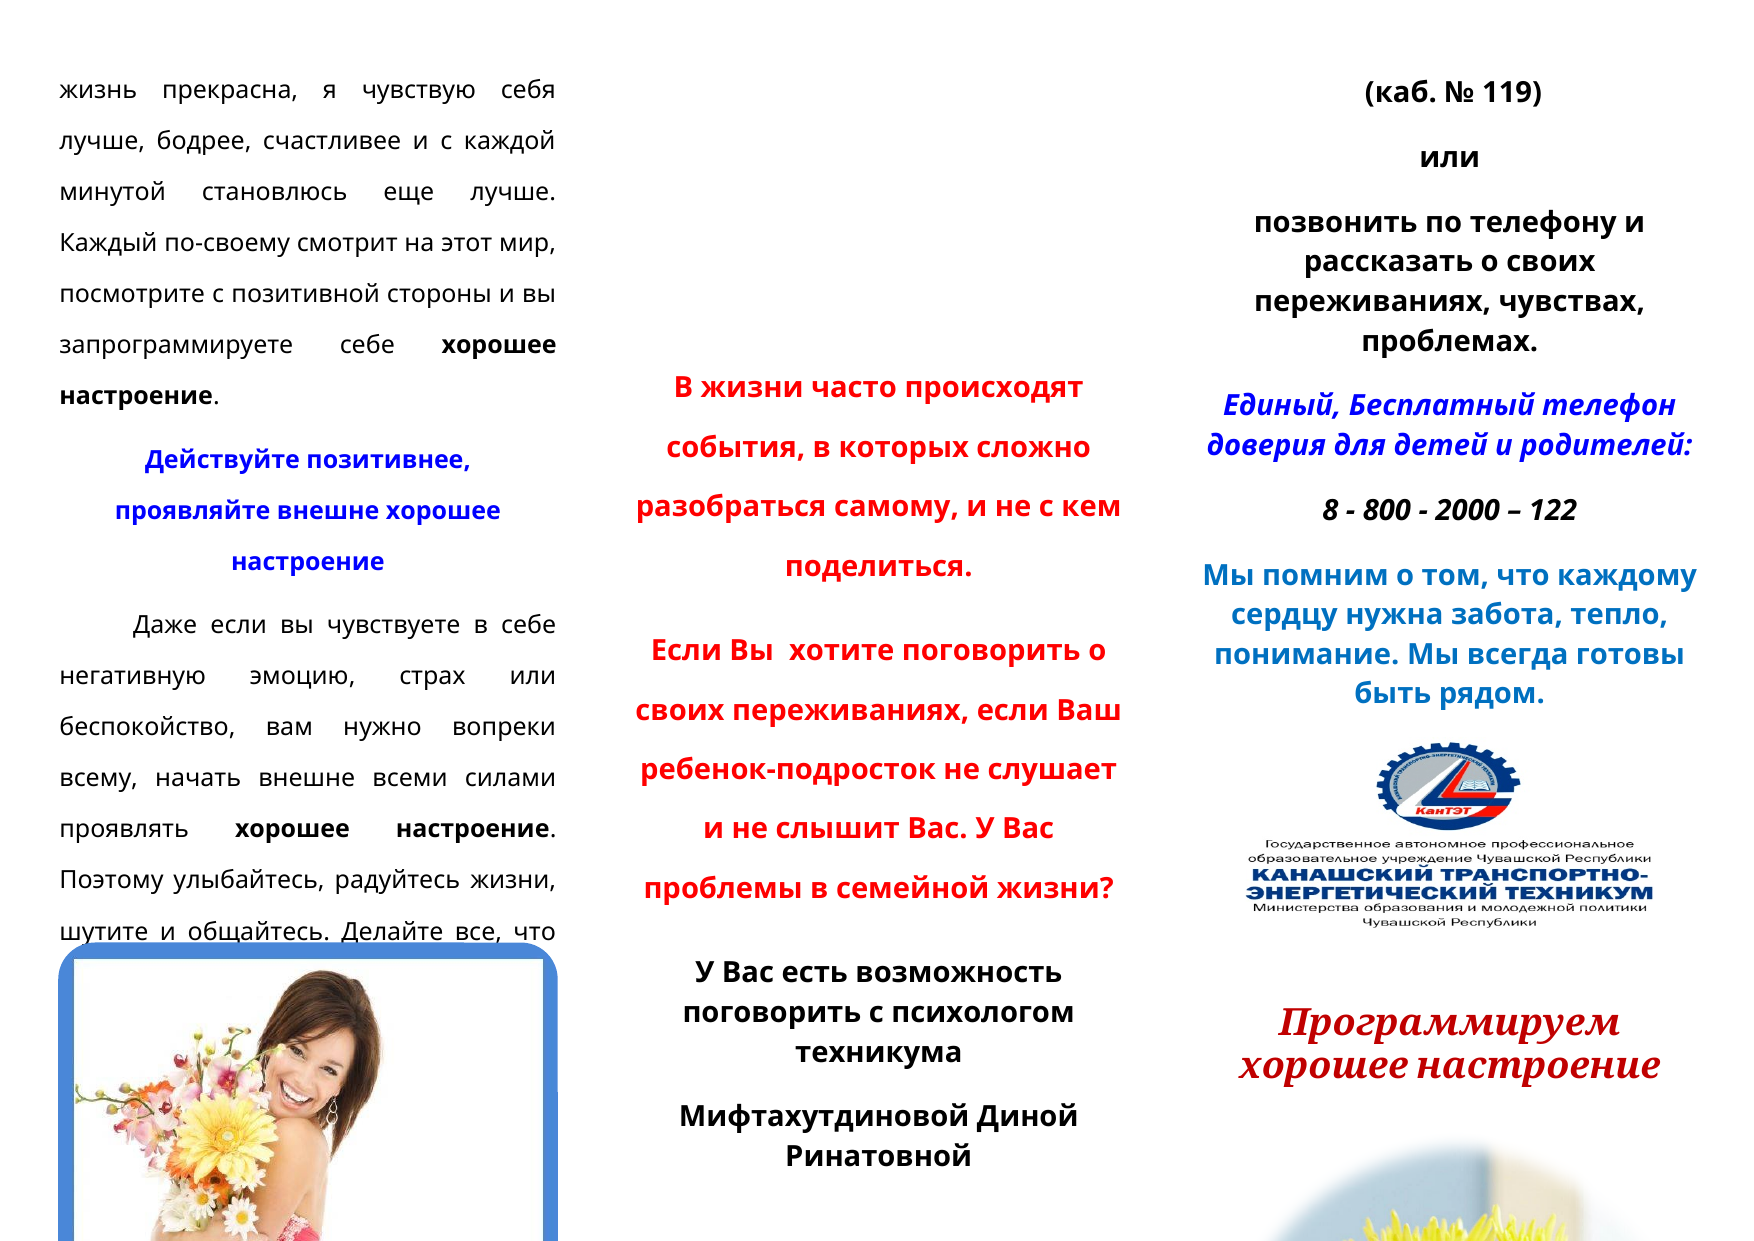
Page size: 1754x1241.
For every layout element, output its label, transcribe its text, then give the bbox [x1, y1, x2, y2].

text Программируем хорошее настроение [1201, 1002, 1698, 1088]
picture [58, 942, 558, 1241]
text В жизни часто происходят события, в которых сложно разобраться самому, и не с кем поделиться. [630, 366, 1127, 584]
text Мифтахутдиновой Диной Ринатовной [630, 1096, 1127, 1175]
text (каб. № 119) [1201, 72, 1698, 111]
text У Вас есть возможность поговорить с психологом техникума [630, 952, 1127, 1071]
picture [1293, 1161, 1619, 1241]
text Действуйте позитивнее, [59, 441, 556, 475]
text позвонить по телефону и рассказать о своих переживаниях, чувствах, проблемах. [1201, 201, 1698, 360]
text проявляйте внешне хорошее настроение [59, 492, 556, 577]
text Единый, Бесплатный телефон доверия для детей и родителей: [1201, 385, 1698, 464]
text 8 - 800 - 2000 – 122 [1201, 489, 1698, 529]
text Мы помним о том, что каждому сердцу нужна забота, тепло, понимание. Мы всегда готовы быть рядом. [1201, 554, 1698, 712]
text Если Вы хотите поговорить о своих переживаниях, если Ваш ребенок-подросток не слушает и не слышит Вас. У Вас проблемы в семейной жизни? [630, 629, 1127, 907]
text или [1201, 136, 1698, 176]
text Даже если вы чувствуете в себе негативную эмоцию, страх или беспокойство, вам нужно вопреки всему, начать внешне всеми силами проявлять хорошее настроение. Поэтому улыбайтесь, радуйтесь жизни, шутите и общайтесь. Делайте все, что вы делали, когда у вас было хорошее настроение. [59, 607, 556, 968]
picture [1245, 737, 1654, 934]
text жизнь прекрасна, я чувствую себя лучше, бодрее, счастливее и с каждой минутой становлюсь еще лучше. Каждый по-своему смотрит на этот мир, посмотрите с позитивной стороны и вы запрограммируете себе хорошее настроение. [59, 72, 556, 412]
